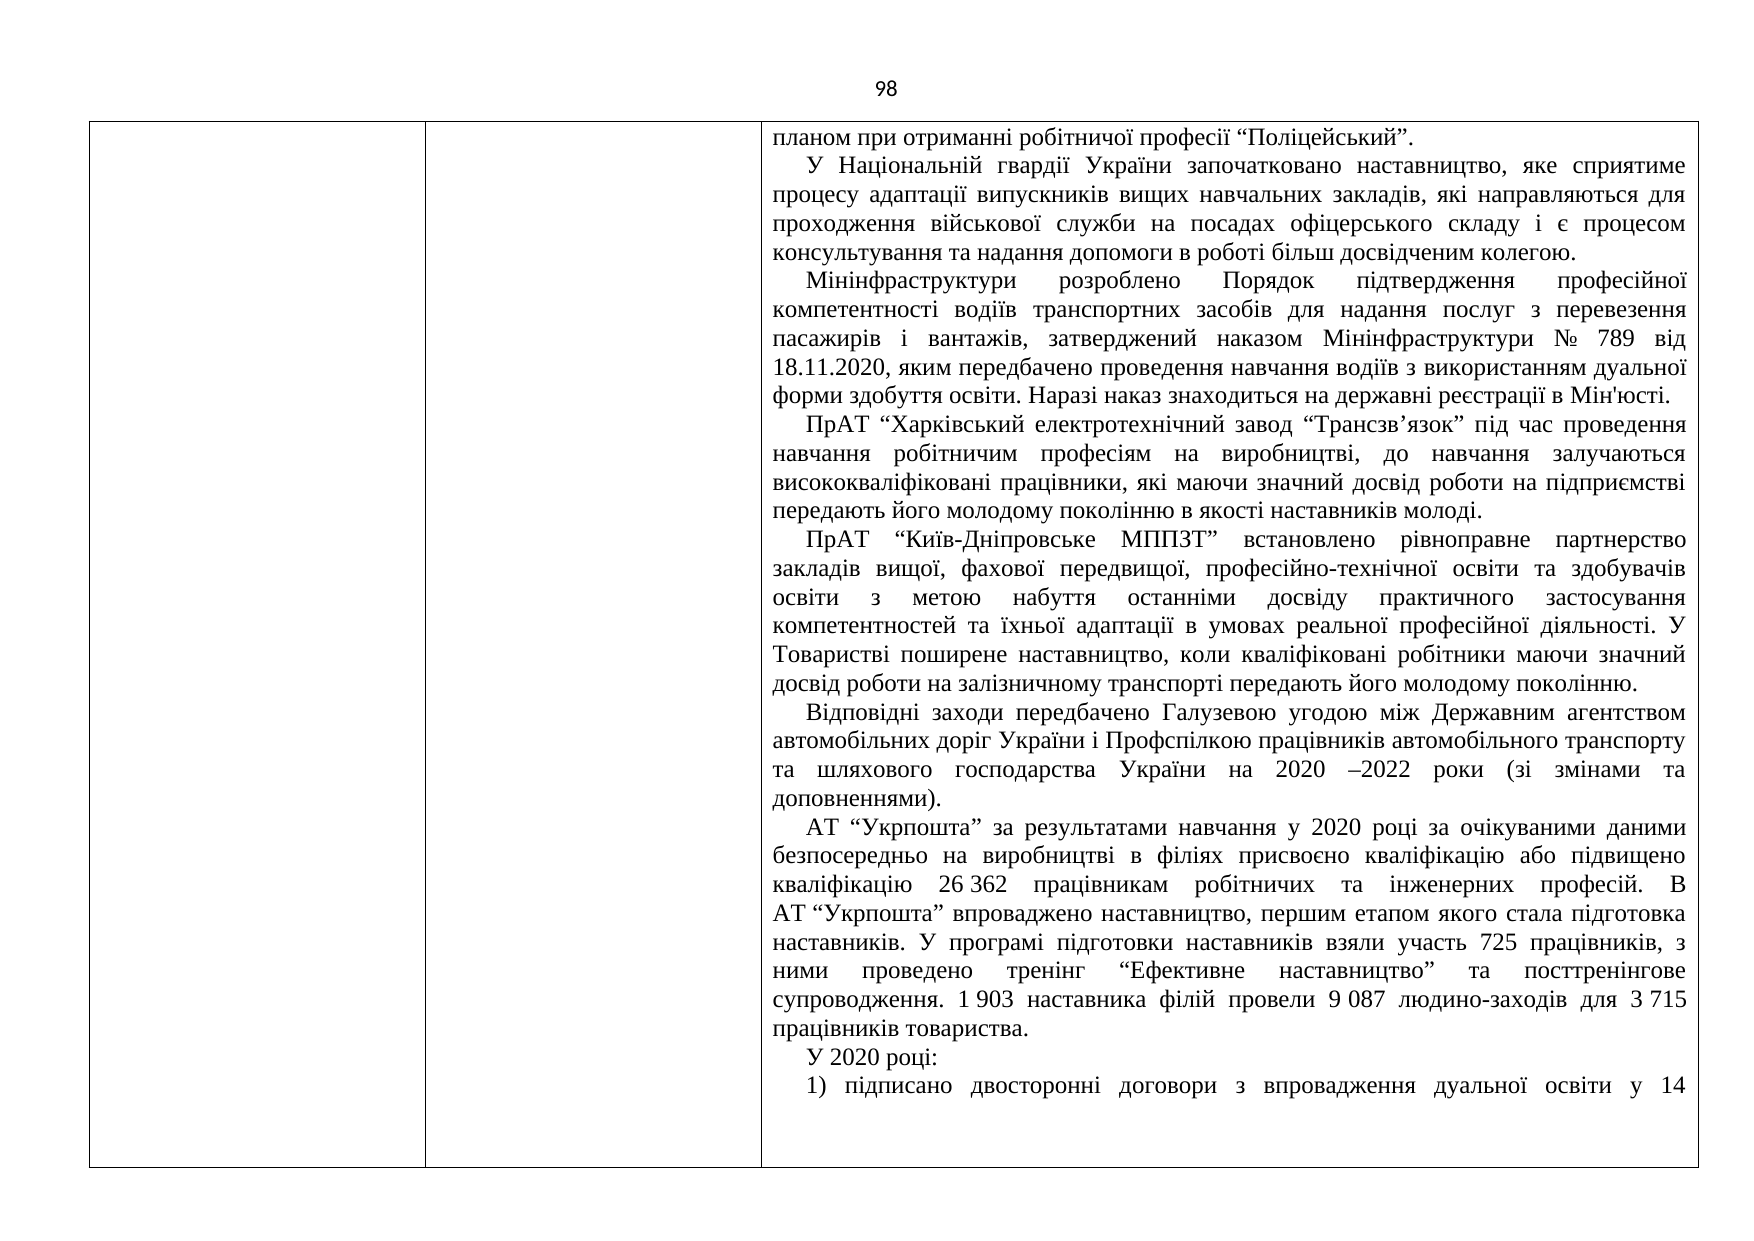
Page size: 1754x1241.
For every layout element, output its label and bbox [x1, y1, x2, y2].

table_cell [426, 122, 761, 1167]
table_cell [90, 122, 425, 1167]
table_cell [762, 122, 1698, 1167]
